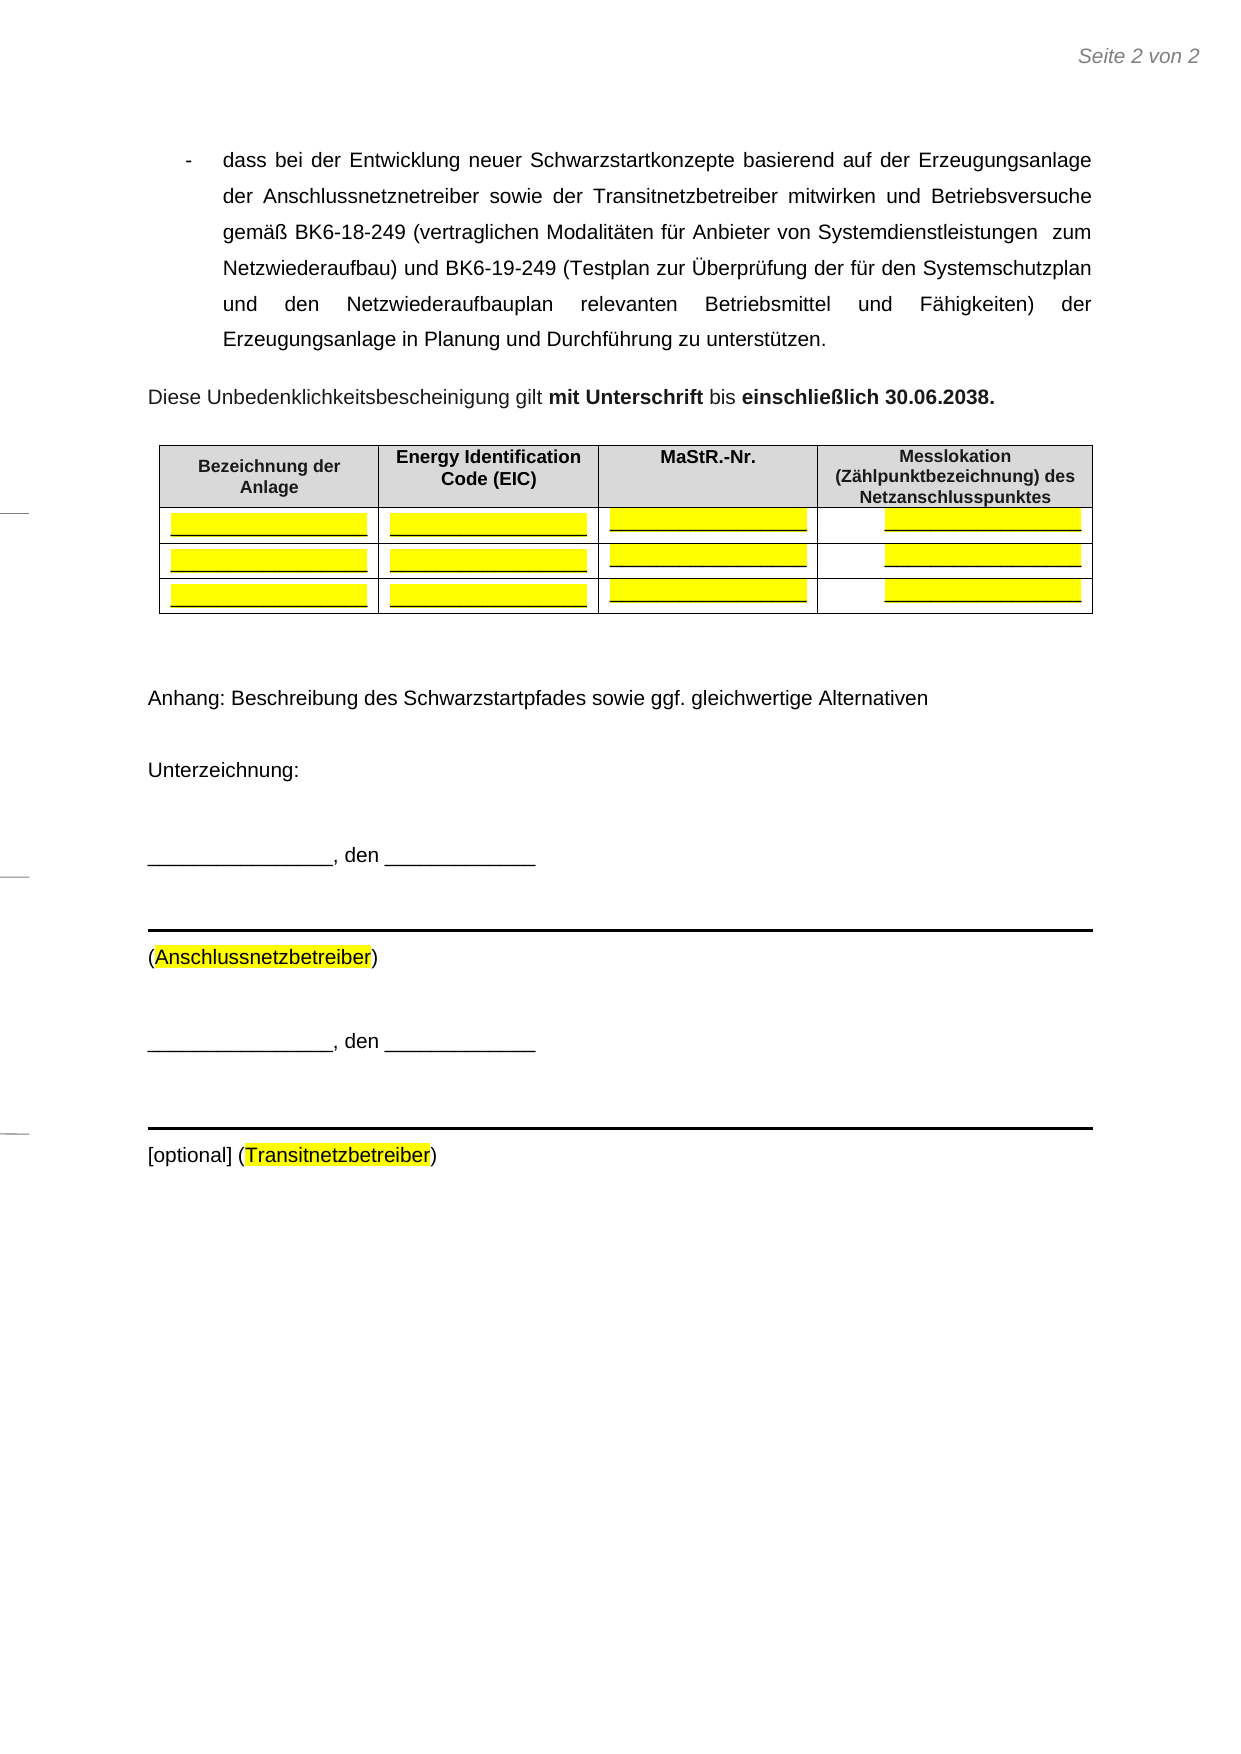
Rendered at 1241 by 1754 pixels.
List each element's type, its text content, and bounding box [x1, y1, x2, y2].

table_cell _________________ [160, 579, 378, 613]
text [optional] (Transitnetzbetreiber) [148, 1142, 1093, 1166]
table_cell _________________ [599, 544, 817, 578]
table_cell _________________ [818, 579, 1092, 613]
table_cell _________________ [599, 508, 817, 542]
table_header Bezeichnung der Anlage [160, 446, 378, 507]
table_header Energy Identification Code (EIC) [379, 446, 598, 507]
text Diese Unbedenklichkeitsbescheinigung gilt mit Unterschrift bis einschließlich 30.06.2038. [148, 385, 1093, 409]
table_header MaStR.-Nr. [599, 446, 817, 507]
table_cell _________________ [818, 544, 1092, 578]
text Unterzeichnung: [148, 758, 1093, 782]
table_cell _________________ [160, 544, 378, 578]
table_cell _________________ [379, 544, 598, 578]
text ________________, den _____________ [148, 1029, 1093, 1053]
table_cell _________________ [160, 508, 378, 542]
text ________________, den _____________ [148, 843, 1093, 867]
table_cell _________________ [379, 579, 598, 613]
list dass bei der Entwicklung neuer Schwarzstartkonzepte basierend auf der Erzeugungsanlage der Anschlussnetznetreiber sowie der Transitnetzbetreiber mitwirken und Betriebsversuche gemäß BK6-18-249 (vertraglichen Modalitäten für Anbieter von Systemdienstleistungen zum Netzwiederaufbau) und BK6-19-249 (Testplan zur Überprüfung der für den Systemschutzplan und den Netzwiederaufbauplan relevanten Betriebsmittel und Fähigkeiten) der Erzeugungsanlage in Planung und Durchführung zu unterstützen. [185, 148, 1093, 351]
text (Anschlussnetzbetreiber) [148, 944, 1093, 968]
table_header Messlokation (Zählpunktbezeichnung) des Netzanschlusspunktes [818, 446, 1092, 507]
table_cell _________________ [379, 508, 598, 542]
table_cell _________________ [818, 508, 1092, 542]
text Anhang: Beschreibung des Schwarzstartpfades sowie ggf. gleichwertige Alternativen [148, 686, 1093, 710]
table_cell _________________ [599, 579, 817, 613]
